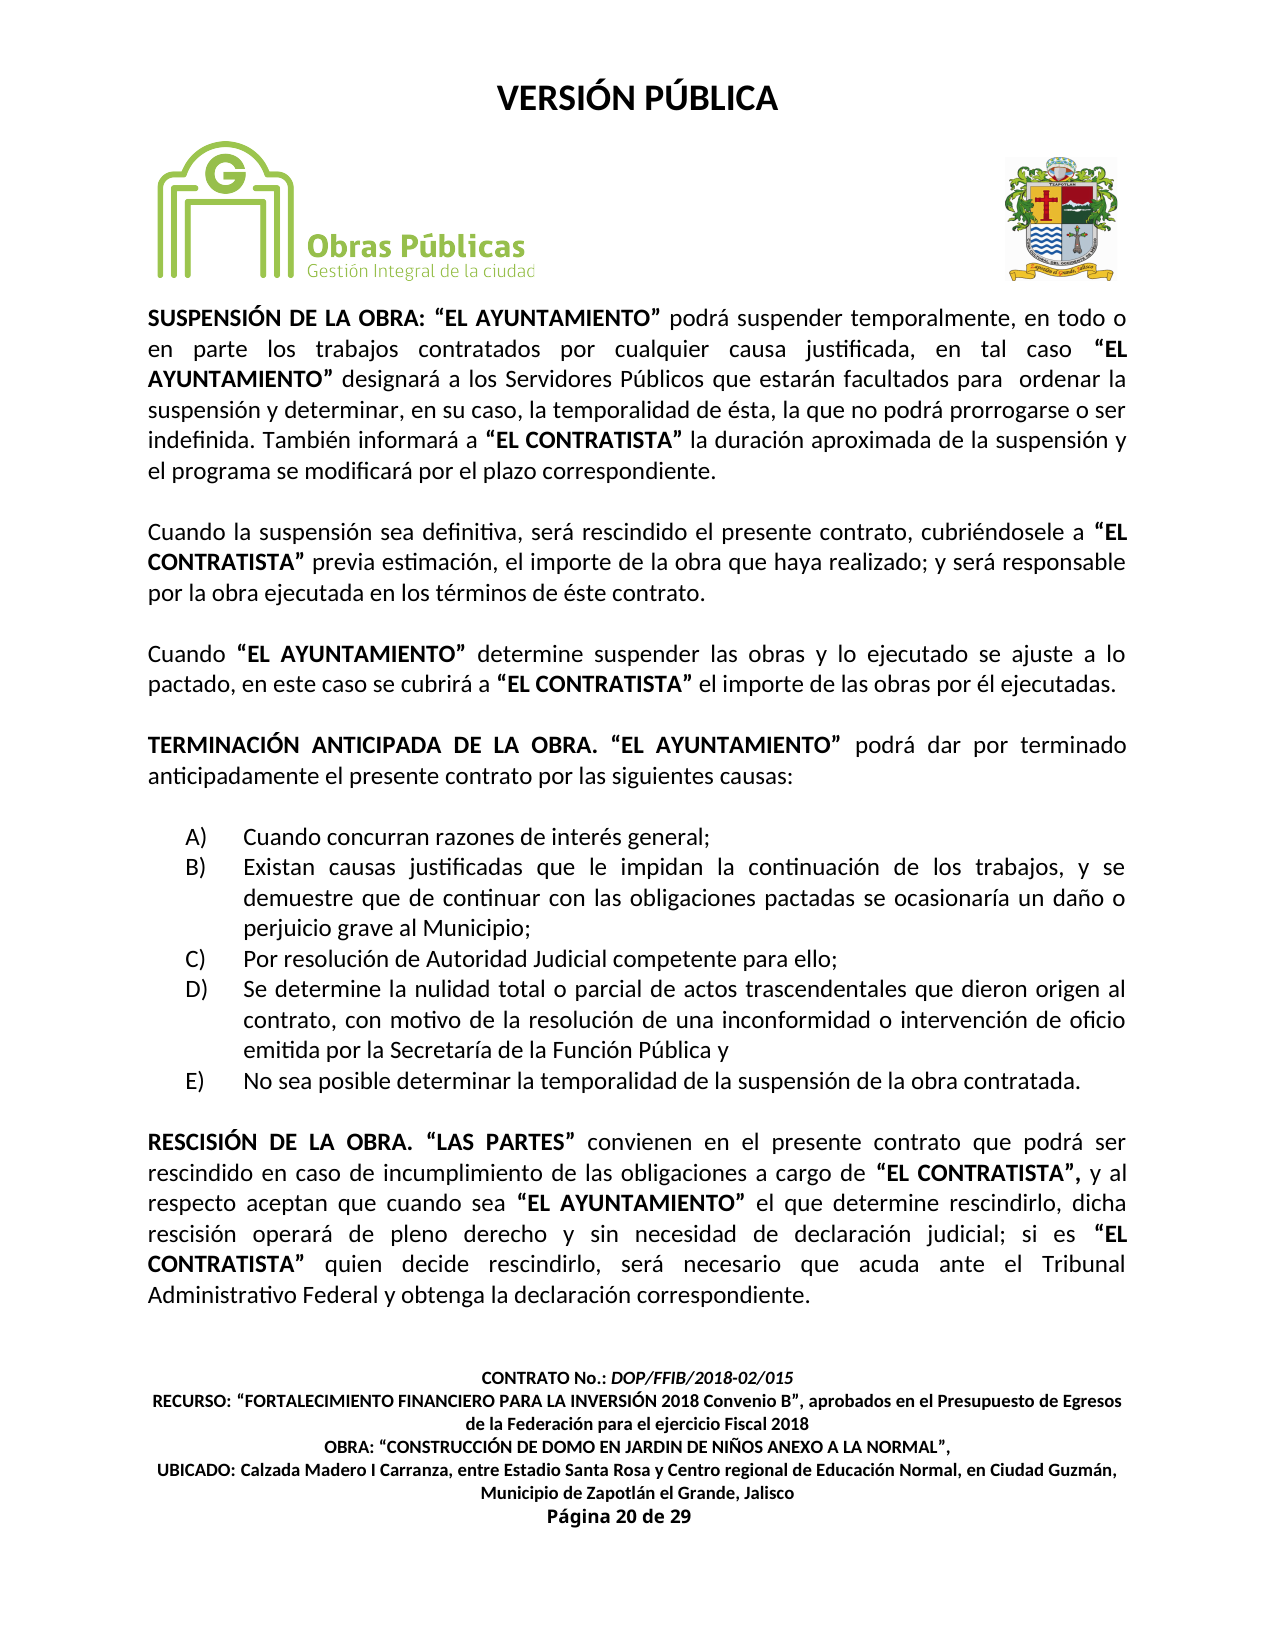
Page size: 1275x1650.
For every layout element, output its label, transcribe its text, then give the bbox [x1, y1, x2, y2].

text TERMINACIÓN ANTICIPADA DE LA OBRA. “EL AYUNTAMIENTO” podrá dar por terminado anticipadamente el presente contrato por las siguientes causas: [148, 729, 1127, 791]
text Cuando “EL AYUNTAMIENTO” determine suspender las obras y lo ejecutado se ajuste a lo pactado, en este caso se cubrirá a “EL CONTRATISTA” el importe de las obras por él ejecutadas. [148, 638, 1127, 699]
picture [1005, 157, 1118, 281]
list Por resolución de Autoridad Judicial competente para ello; [185, 943, 1127, 974]
list No sea posible determinar la temporalidad de la suspensión de la obra contratada. [185, 1065, 1127, 1096]
picture [157, 141, 535, 281]
text SUSPENSIÓN DE LA OBRA: “EL AYUNTAMIENTO” podrá suspender temporalmente, en todo o en parte los trabajos contratados por cualquier causa justificada, en tal caso “EL AYUNTAMIENTO” designará a los Servidores Públicos que estarán facultados para ordenar la suspensión y determinar, en su caso, la temporalidad de ésta, la que no podrá prorrogarse o ser indefinida. También informará a “EL CONTRATISTA” la duración aproximada de la suspensión y el programa se modificará por el plazo correspondiente. [148, 302, 1127, 485]
list Existan causas justificadas que le impidan la continuación de los trabajos, y se demuestre que de continuar con las obligaciones pactadas se ocasionaría un daño o perjuicio grave al Municipio; [185, 852, 1127, 943]
list Cuando concurran razones de interés general; [185, 821, 1127, 852]
text Cuando la suspensión sea definitiva, será rescindido el presente contrato, cubriéndosele a “EL CONTRATISTA” previa estimación, el importe de la obra que haya realizado; y será responsable por la obra ejecutada en los términos de éste contrato. [148, 516, 1127, 607]
text RESCISIÓN DE LA OBRA. “LAS PARTES” convienen en el presente contrato que podrá ser rescindido en caso de incumplimiento de las obligaciones a cargo de “EL CONTRATISTA”, y al respecto aceptan que cuando sea “EL AYUNTAMIENTO” el que determine rescindirlo, dicha rescisión operará de pleno derecho y sin necesidad de declaración judicial; si es “EL CONTRATISTA” quien decide rescindirlo, será necesario que acuda ante el Tribunal Administrativo Federal y obtenga la declaración correspondiente. [148, 1126, 1127, 1309]
list Se determine la nulidad total o parcial de actos trascendentales que dieron origen al contrato, con motivo de la resolución de una inconformidad o intervención de oficio emitida por la Secretaría de la Función Pública y [185, 974, 1127, 1065]
